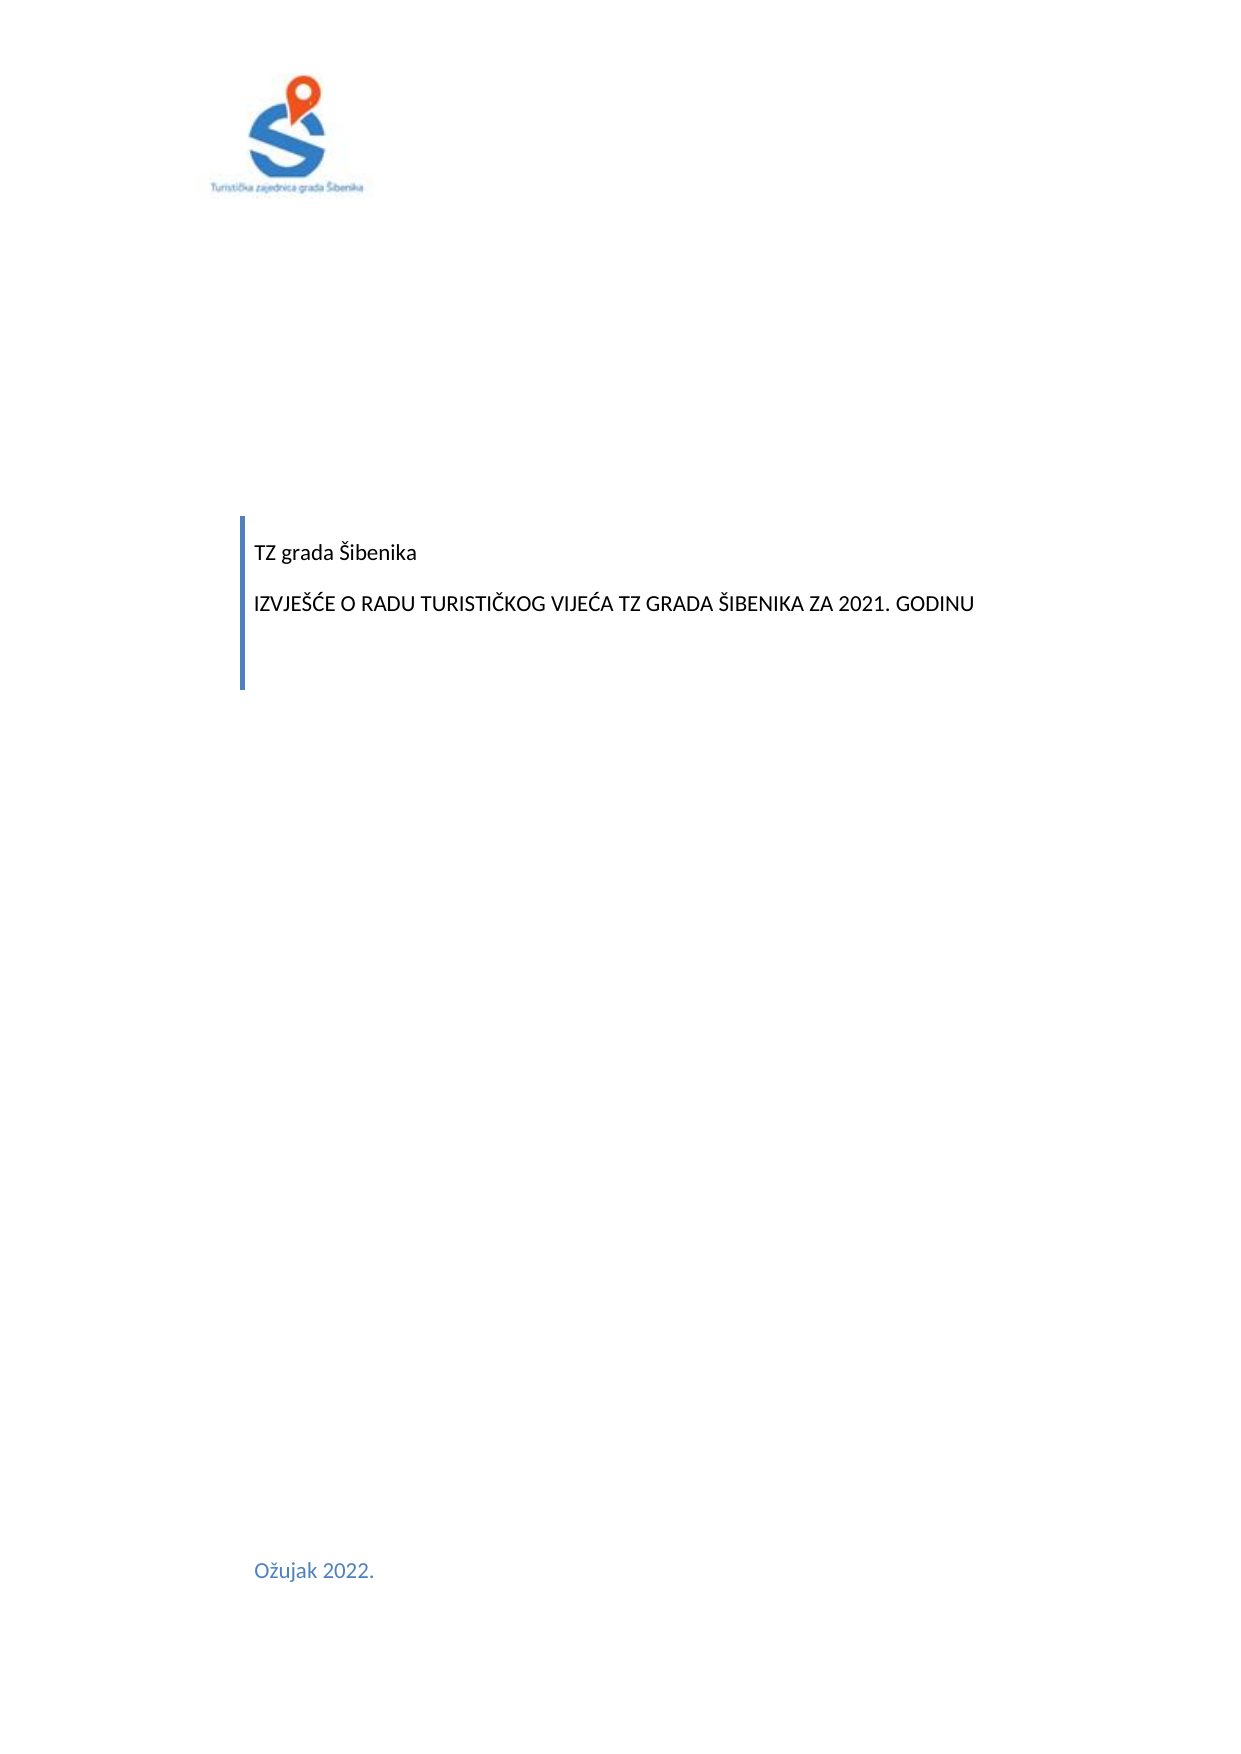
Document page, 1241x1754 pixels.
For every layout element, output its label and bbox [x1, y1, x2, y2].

picture [147, 73, 429, 216]
